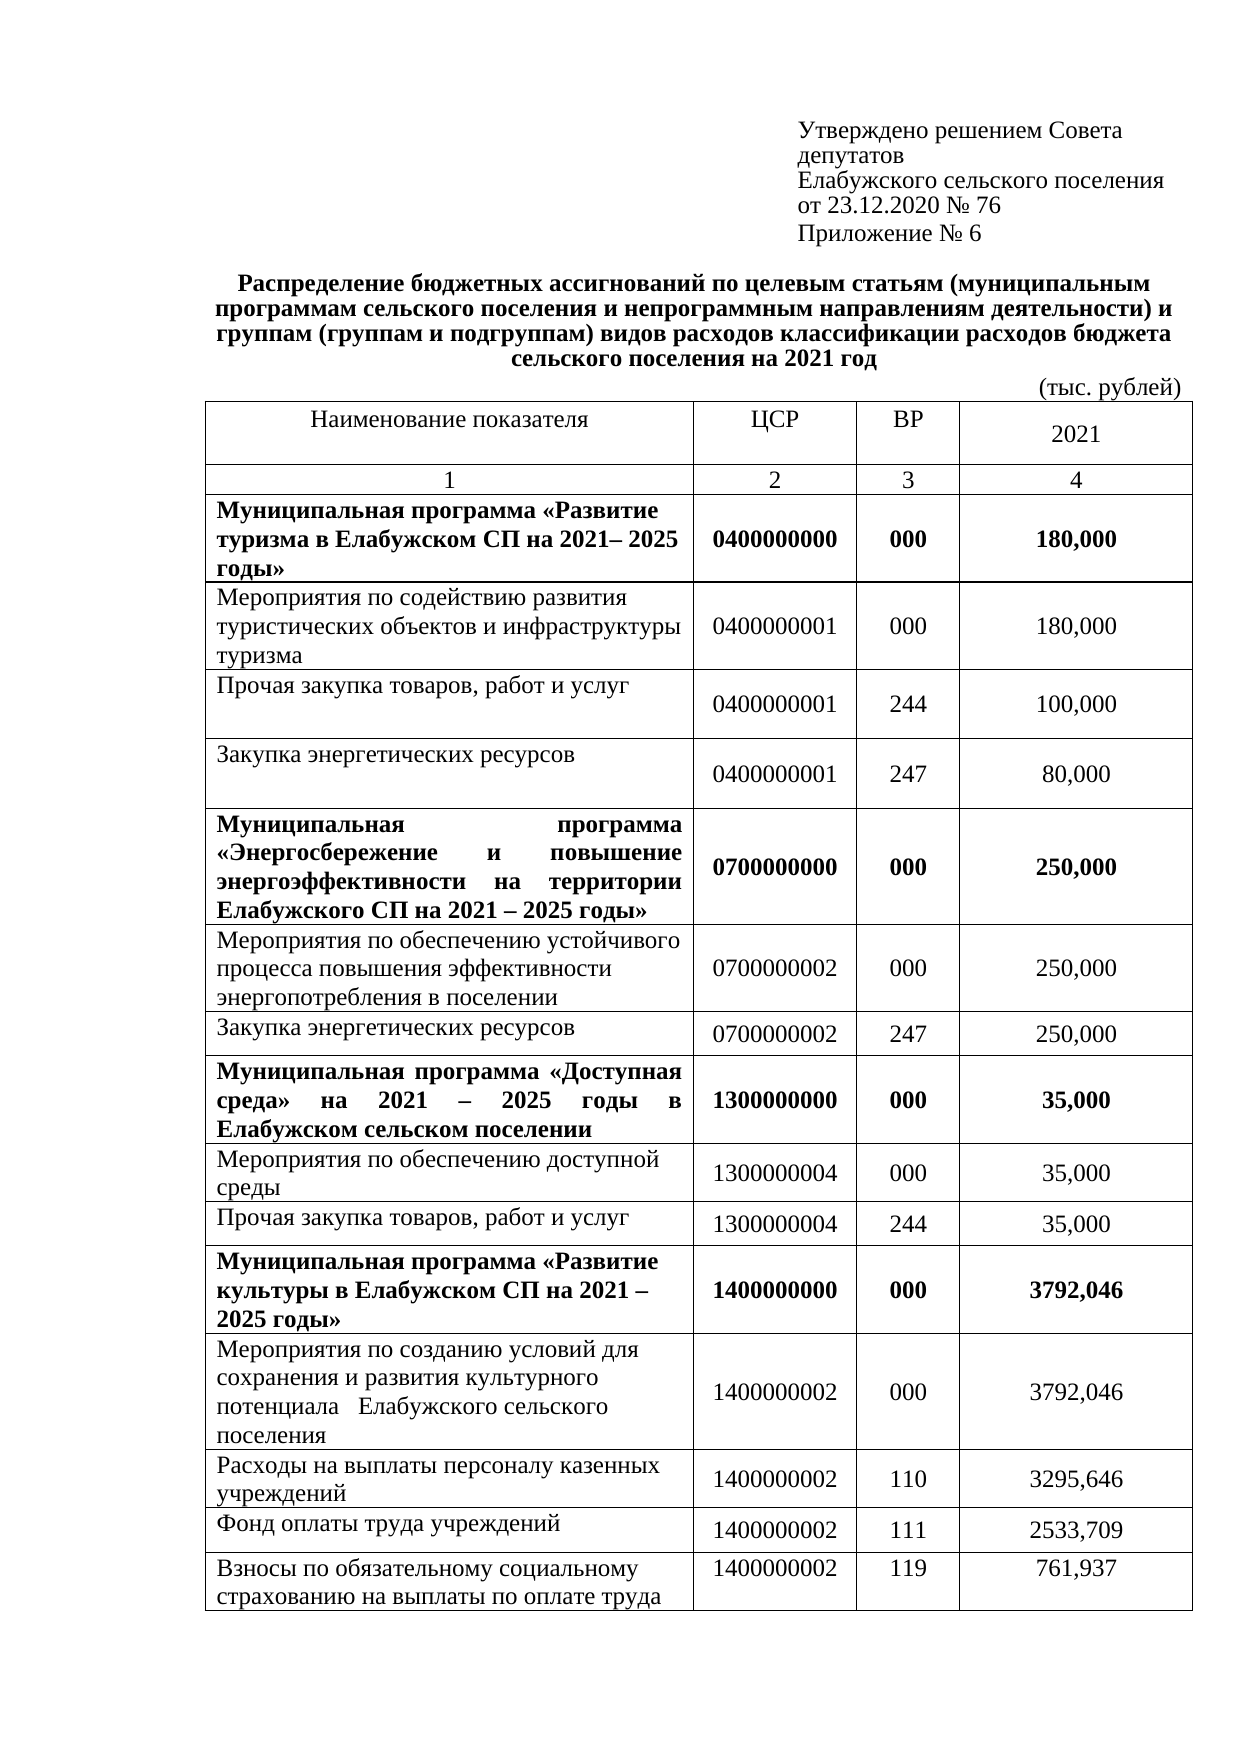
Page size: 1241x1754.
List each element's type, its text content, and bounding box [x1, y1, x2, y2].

table_cell Прочая закупка товаров, работ и услуг [206, 670, 693, 738]
table_cell 0700000002 [694, 925, 856, 1011]
text (тыс. рублей) [207, 372, 1181, 401]
table_cell 1400000002 [694, 1450, 856, 1507]
table_cell 000 [857, 583, 959, 669]
table_cell 000 [857, 809, 959, 924]
table_cell Муниципальная программа «Доступная среда» на 2021 – 2025 годы в Елабужском сельском поселении [206, 1056, 693, 1143]
table_cell 0400000001 [694, 670, 856, 738]
table_cell 1400000002 [694, 1553, 856, 1610]
table_cell Расходы на выплаты персоналу казенных учреждений [206, 1450, 693, 1507]
table_cell 250,000 [960, 809, 1192, 924]
text Распределение бюджетных ассигнований по целевым статьям (муниципальным программам сельского поселения и непрограммным направлениям деятельности) и группам (группам и подгруппам) видов расходов классификации расходов бюджета сельского поселения на 2021 год [207, 272, 1181, 372]
table_cell Закупка энергетических ресурсов [206, 739, 693, 808]
table_cell Мероприятия по созданию условий для сохранения и развития культурного потенциала Елабужского сельского поселения [206, 1334, 693, 1449]
table_cell 119 [857, 1553, 959, 1610]
table_cell 4 [960, 465, 1192, 494]
table_cell 111 [857, 1508, 959, 1552]
table_cell 000 [857, 1334, 959, 1449]
table_cell 1300000000 [694, 1056, 856, 1143]
table_cell 110 [857, 1450, 959, 1507]
table_cell 000 [857, 925, 959, 1011]
table_cell 000 [857, 1144, 959, 1201]
table_cell 2533,709 [960, 1508, 1192, 1552]
table_cell 247 [857, 1012, 959, 1055]
table_cell 100,000 [960, 670, 1192, 738]
table_header ВР [857, 402, 959, 464]
table_cell 1 [206, 465, 693, 494]
table_cell Мероприятия по обеспечению доступной среды [206, 1144, 693, 1201]
table_cell 35,000 [960, 1144, 1192, 1201]
table_cell 000 [857, 1246, 959, 1333]
table_header 2021 [960, 402, 1192, 464]
table_cell 000 [857, 1056, 959, 1143]
table_cell Закупка энергетических ресурсов [206, 1012, 693, 1055]
table_cell Прочая закупка товаров, работ и услуг [206, 1202, 693, 1245]
text Утверждено решением Совета депутатов [797, 118, 1181, 168]
table_cell 0400000001 [694, 739, 856, 808]
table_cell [206, 1553, 693, 1610]
table_cell 3295,646 [960, 1450, 1192, 1507]
table_cell 000 [857, 495, 959, 581]
table_cell 1400000000 [694, 1246, 856, 1333]
table_cell 250,000 [960, 1012, 1192, 1055]
table_header ЦСР [694, 402, 856, 464]
text от 23.12.2020 № 76 [797, 193, 1181, 218]
table_cell Муниципальная программа «Развитие туризма в Елабужском СП на 2021– 2025 годы» [206, 495, 693, 581]
table_cell 1400000002 [694, 1508, 856, 1552]
table_cell Мероприятия по содействию развития туристических объектов и инфраструктуры туризма [206, 583, 693, 669]
table_cell 0700000000 [694, 809, 856, 924]
table_cell 3 [857, 465, 959, 494]
table_cell 180,000 [960, 495, 1192, 581]
table_cell 35,000 [960, 1202, 1192, 1245]
table_cell 0400000000 [694, 495, 856, 581]
table_cell 3792,046 [960, 1334, 1192, 1449]
table_cell 2 [694, 465, 856, 494]
table_cell 80,000 [960, 739, 1192, 808]
table_header Наименование показателя [206, 402, 693, 464]
table_cell 761,937 [960, 1553, 1192, 1610]
table_cell 250,000 [960, 925, 1192, 1011]
table_cell 3792,046 [960, 1246, 1192, 1333]
text Елабужского сельского поселения [797, 168, 1181, 193]
table_cell 1400000002 [694, 1334, 856, 1449]
table_cell 180,000 [960, 583, 1192, 669]
table_cell Муниципальная программа «Развитие культуры в Елабужском СП на 2021 – 2025 годы» [206, 1246, 693, 1333]
table_cell 0700000002 [694, 1012, 856, 1055]
table_cell 244 [857, 670, 959, 738]
text Приложение № 6 [797, 218, 1181, 247]
table_cell 244 [857, 1202, 959, 1245]
table_cell Муниципальная программа «Энергосбережение и повышение энергоэффективности на территории Елабужского СП на 2021 – 2025 годы» [206, 809, 693, 924]
table_cell Фонд оплаты труда учреждений [206, 1508, 693, 1552]
table_cell 0400000001 [694, 583, 856, 669]
table_cell 1300000004 [694, 1144, 856, 1201]
table_cell 1300000004 [694, 1202, 856, 1245]
table_cell 35,000 [960, 1056, 1192, 1143]
table_cell Мероприятия по обеспечению устойчивого процесса повышения эффективности энергопотребления в поселении [206, 925, 693, 1011]
table_cell 247 [857, 739, 959, 808]
